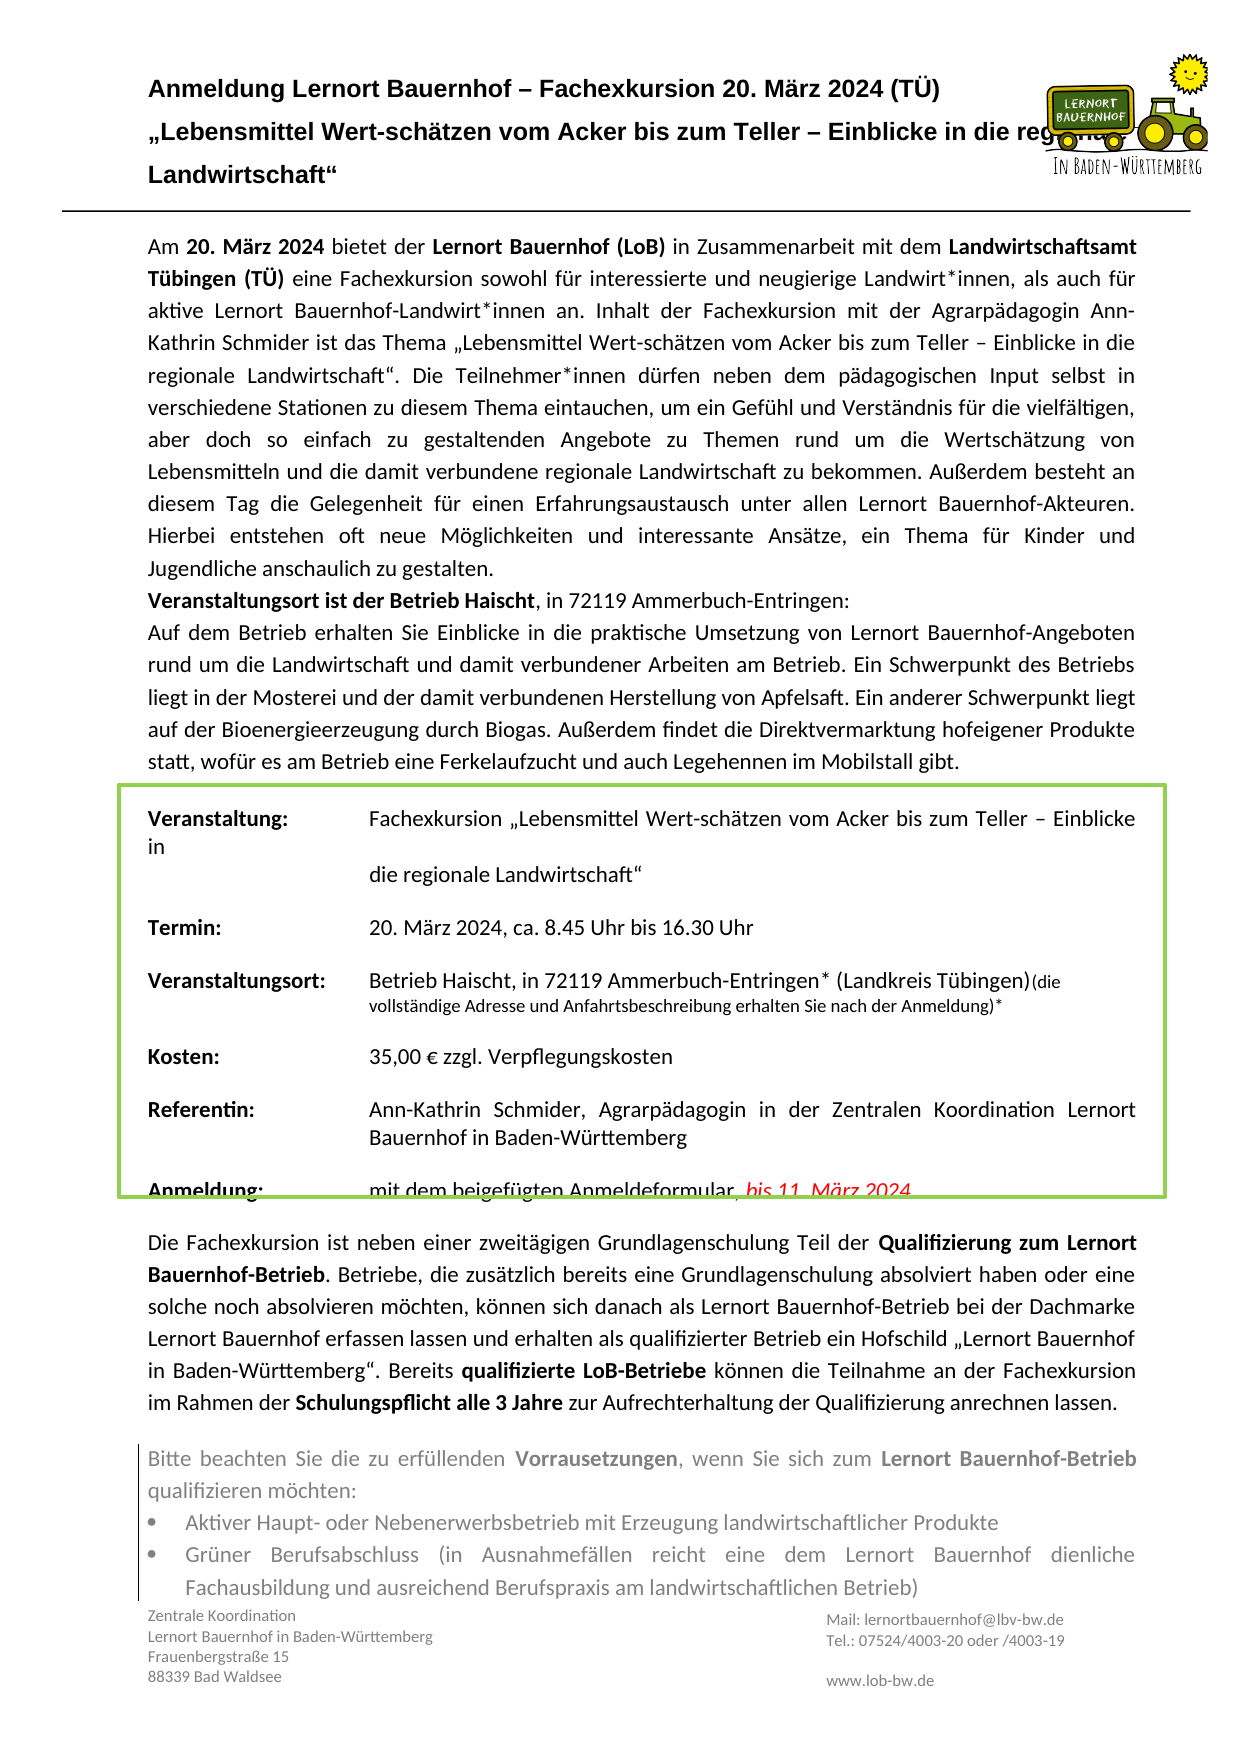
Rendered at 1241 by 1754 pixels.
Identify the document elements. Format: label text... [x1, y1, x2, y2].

text Am 20. März 2024 bietet der Lernort Bauernhof (LoB) in Zusammenarbeit mit dem Landwirtschaftsamt Tübingen (TÜ) eine Fachexkursion sowohl für interessierte und neugierige Landwirt*innen, als auch für aktive Lernort Bauernhof-Landwirt*innen an. Inhalt der Fachexkursion mit der Agrarpädagogin Ann-Kathrin Schmider ist das Thema „Lebensmittel Wert-schätzen vom Acker bis zum Teller – Einblicke in die regionale Landwirtschaft“. Die Teilnehmer*innen dürfen neben dem pädagogischen Input selbst in verschiedene Stationen zu diesem Thema eintauchen, um ein Gefühl und Verständnis für die vielfältigen, aber doch so einfach zu gestaltenden Angebote zu Themen rund um die Wertschätzung von Lebensmitteln und die damit verbundene regionale Landwirtschaft zu bekommen. Außerdem besteht an diesem Tag die Gelegenheit für einen Erfahrungsaustausch unter allen Lernort Bauernhof-Akteuren. Hierbei entstehen oft neue Möglichkeiten und interessante Ansätze, ein Thema für Kinder und Jugendliche anschaulich zu gestalten. [148, 232, 1137, 582]
text Kosten: 35,00 € zzgl. Verpflegungskosten [148, 1042, 1137, 1070]
list Aktiver Haupt- oder Nebenerwerbsbetrieb mit Erzeugung landwirtschaftlicher Produkte [139, 1508, 1137, 1536]
list Grüner Berufsabschluss (in Ausnahmefällen reicht eine dem Lernort Bauernhof dienliche Fachausbildung und ausreichend Berufspraxis am landwirtschaftlichen Betrieb) [139, 1541, 1137, 1601]
text Anmeldung: mit dem beigefügten Anmeldeformular, bis 11. März 2024 [148, 1176, 1137, 1195]
text Veranstaltungsort: Betrieb Haischt, in 72119 Ammerbuch-Entringen* (Landkreis Tübingen)(die vollständige Adresse und Anfahrtsbeschreibung erhalten Sie nach der Anmeldung)* [148, 966, 1137, 1017]
text Termin: 20. März 2024, ca. 8.45 Uhr bis 16.30 Uhr [148, 913, 1137, 941]
picture [1045, 53, 1208, 176]
text die regionale Landwirtschaft“ [148, 860, 1137, 888]
text Auf dem Betrieb erhalten Sie Einblicke in die praktische Umsetzung von Lernort Bauernhof-Angeboten rund um die Landwirtschaft und damit verbundener Arbeiten am Betrieb. Ein Schwerpunkt des Betriebs liegt in der Mosterei und der damit verbundenen Herstellung von Apfelsaft. Ein anderer Schwerpunkt liegt auf der Bioenergieerzeugung durch Biogas. Außerdem findet die Direktvermarktung hofeigener Produkte statt, wofür es am Betrieb eine Ferkelaufzucht und auch Legehennen im Mobilstall gibt. [148, 618, 1137, 775]
text Die Fachexkursion ist neben einer zweitägigen Grundlagenschulung Teil der Qualifizierung zum Lernort Bauernhof-Betrieb. Betriebe, die zusätzlich bereits eine Grundlagenschulung absolviert haben oder eine solche noch absolvieren möchten, können sich danach als Lernort Bauernhof-Betrieb bei der Dachmarke Lernort Bauernhof erfassen lassen und erhalten als qualifizierter Betrieb ein Hofschild „Lernort Bauernhof in Baden-Württemberg“. Bereits qualifizierte LoB-Betriebe können die Teilnahme an der Fachexkursion im Rahmen der Schulungspflicht alle 3 Jahre zur Aufrechterhaltung der Qualifizierung anrechnen lassen. [148, 1228, 1137, 1417]
text Veranstaltung: Fachexkursion „Lebensmittel Wert-schätzen vom Acker bis zum Teller – Einblicke in [148, 804, 1137, 860]
text Veranstaltungsort ist der Betrieb Haischt, in 72119 Ammerbuch-Entringen: [148, 586, 1137, 614]
text Bitte beachten Sie die zu erfüllenden Vorrausetzungen, wenn Sie sich zum Lernort Bauernhof-Betrieb qualifizieren möchten: [139, 1444, 1137, 1504]
text Referentin: Ann-Kathrin Schmider, Agrarpädagogin in der Zentralen Koordination Lernort Bauernhof in Baden-Württemberg [148, 1095, 1137, 1151]
